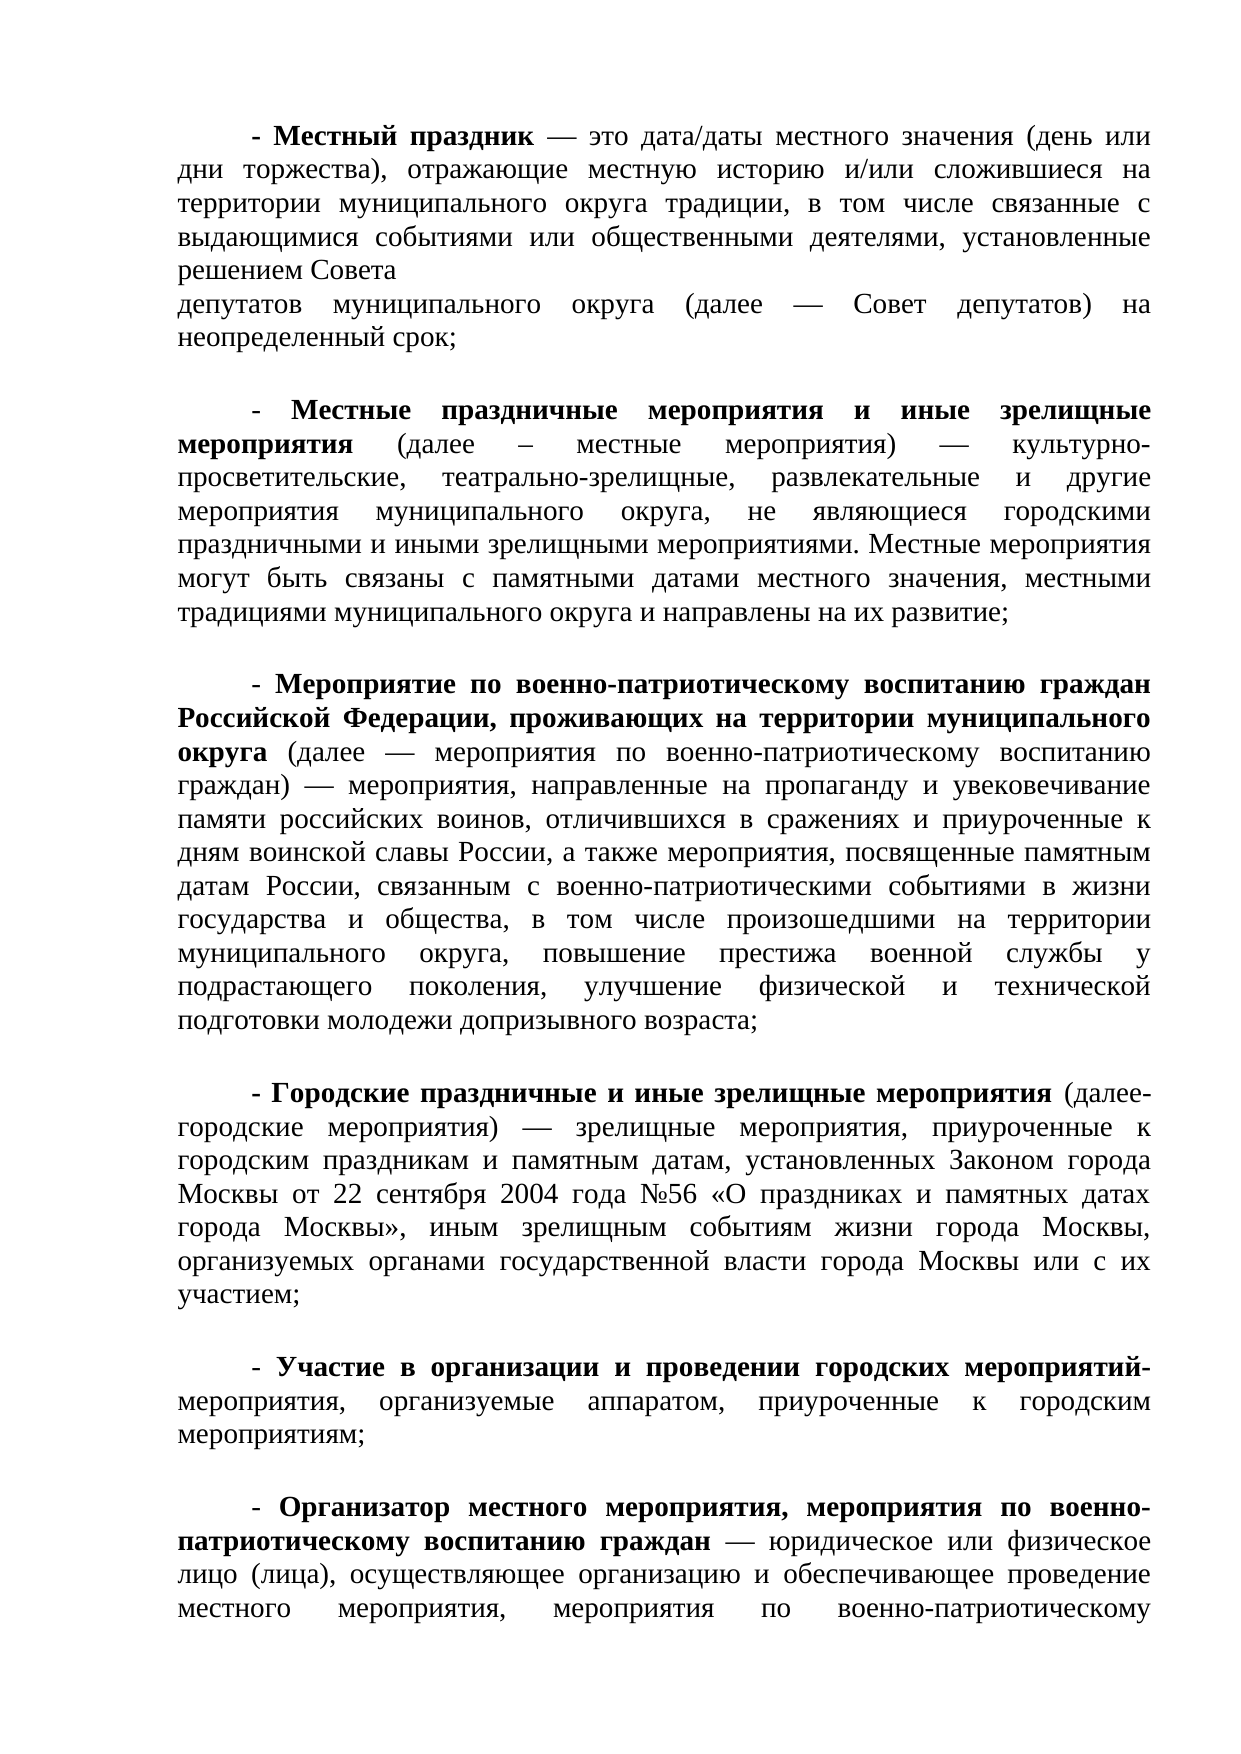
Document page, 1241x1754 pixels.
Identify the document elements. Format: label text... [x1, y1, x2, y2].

text - Местный праздник — это дата/даты местного значения (день или дни торжества), отражающие местную историю и/или сложившиеся на территории муниципального округа традиции, в том числе связанные с выдающимися событиями или общественными деятелями, установленные решением Совета [177, 118, 1152, 286]
text депутатов муниципального округа (далее — Совет депутатов) на неопределенный срок; [177, 286, 1152, 353]
text - Мероприятие по военно-патриотическому воспитанию граждан Российской Федерации, проживающих на территории муниципального округа (далее — мероприятия по военно-патриотическому воспитанию граждан) — мероприятия, направленные на пропаганду и увековечивание памяти российских воинов, отличившихся в сражениях и приуроченные к дням воинской славы России, а также мероприятия, посвященные памятным датам России, связанным с военно-патриотическими событиями в жизни государства и общества, в том числе произошедшими на территории муниципального округа, повышение престижа военной службы у подрастающего поколения, улучшение физической и технической подготовки молодежи допризывного возраста; [177, 667, 1152, 1036]
text - Местные праздничные мероприятия и иные зрелищные мероприятия (далее – местные мероприятия) — культурно-просветительские, театрально-зрелищные, развлекательные и другие мероприятия муниципального округа, не являющиеся городскими праздничными и иными зрелищными мероприятиями. Местные мероприятия могут быть связаны с памятными датами местного значения, местными традициями муниципального округа и направлены на их развитие; [177, 392, 1152, 627]
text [177, 1489, 1152, 1624]
text - Участие в организации и проведении городских мероприятий- мероприятия, организуемые аппаратом, приуроченные к городским мероприятиям; [177, 1349, 1152, 1450]
text - Городские праздничные и иные зрелищные мероприятия (далее-городские мероприятия) — зрелищные мероприятия, приуроченные к городским праздникам и памятным датам, установленных Законом города Москвы от 22 сентября 2004 года №56 «О праздниках и памятных датах города Москвы», иным зрелищным событиям жизни города Москвы, организуемых органами государственной власти города Москвы или с их участием; [177, 1075, 1152, 1310]
